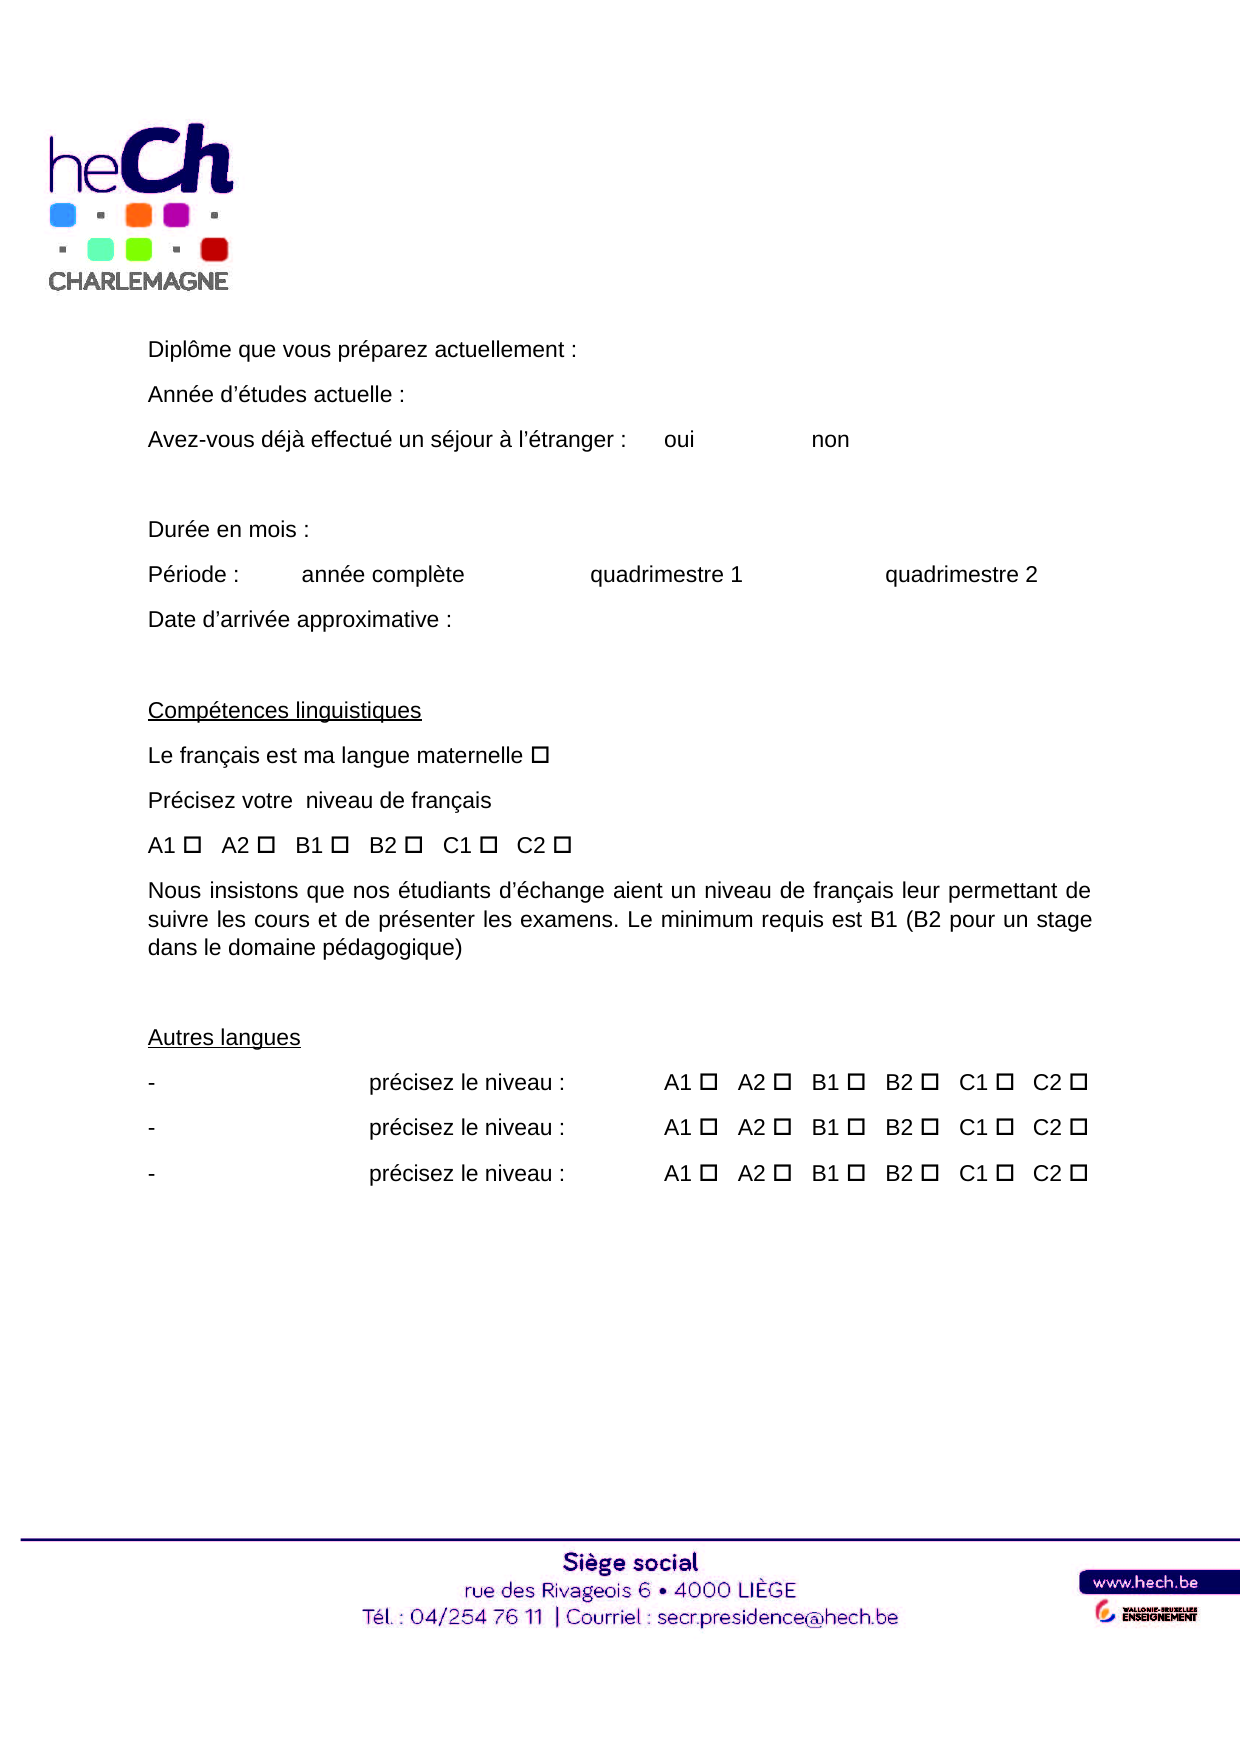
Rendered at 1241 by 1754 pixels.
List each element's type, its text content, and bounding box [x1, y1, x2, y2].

text Période : année complète quadrimestre 1 quadrimestre 2 [148, 561, 1093, 588]
text - précisez le niveau : A1 A2 B1 B2 C1 C2 [148, 1159, 1093, 1186]
text Avez-vous déjà effectué un séjour à l’étranger : oui non [148, 426, 1093, 452]
text Compétences linguistiques [148, 697, 1093, 723]
text Date d’arrivée approximative : [148, 606, 1093, 633]
text Le français est ma langue maternelle [148, 742, 1093, 768]
text Année d’études actuelle : [148, 381, 1093, 407]
text Précisez votre niveau de français [148, 787, 1093, 813]
text Nous insistons que nos étudiants d’échange aient un niveau de français leur permettant de suivre les cours et de présenter les examens. Le minimum requis est B1 (B2 pour un stage dans le domaine pédagogique) [148, 877, 1093, 960]
text Autres langues [148, 1024, 1093, 1051]
picture [20, 97, 1240, 1662]
text Durée en mois : [148, 516, 1093, 543]
text - précisez le niveau : A1 A2 B1 B2 C1 C2 [148, 1114, 1093, 1141]
text A1 A2 B1 B2 C1 C2 [148, 832, 1093, 858]
text Diplôme que vous préparez actuellement : [148, 336, 1093, 362]
text - précisez le niveau : A1 A2 B1 B2 C1 C2 [148, 1069, 1093, 1096]
